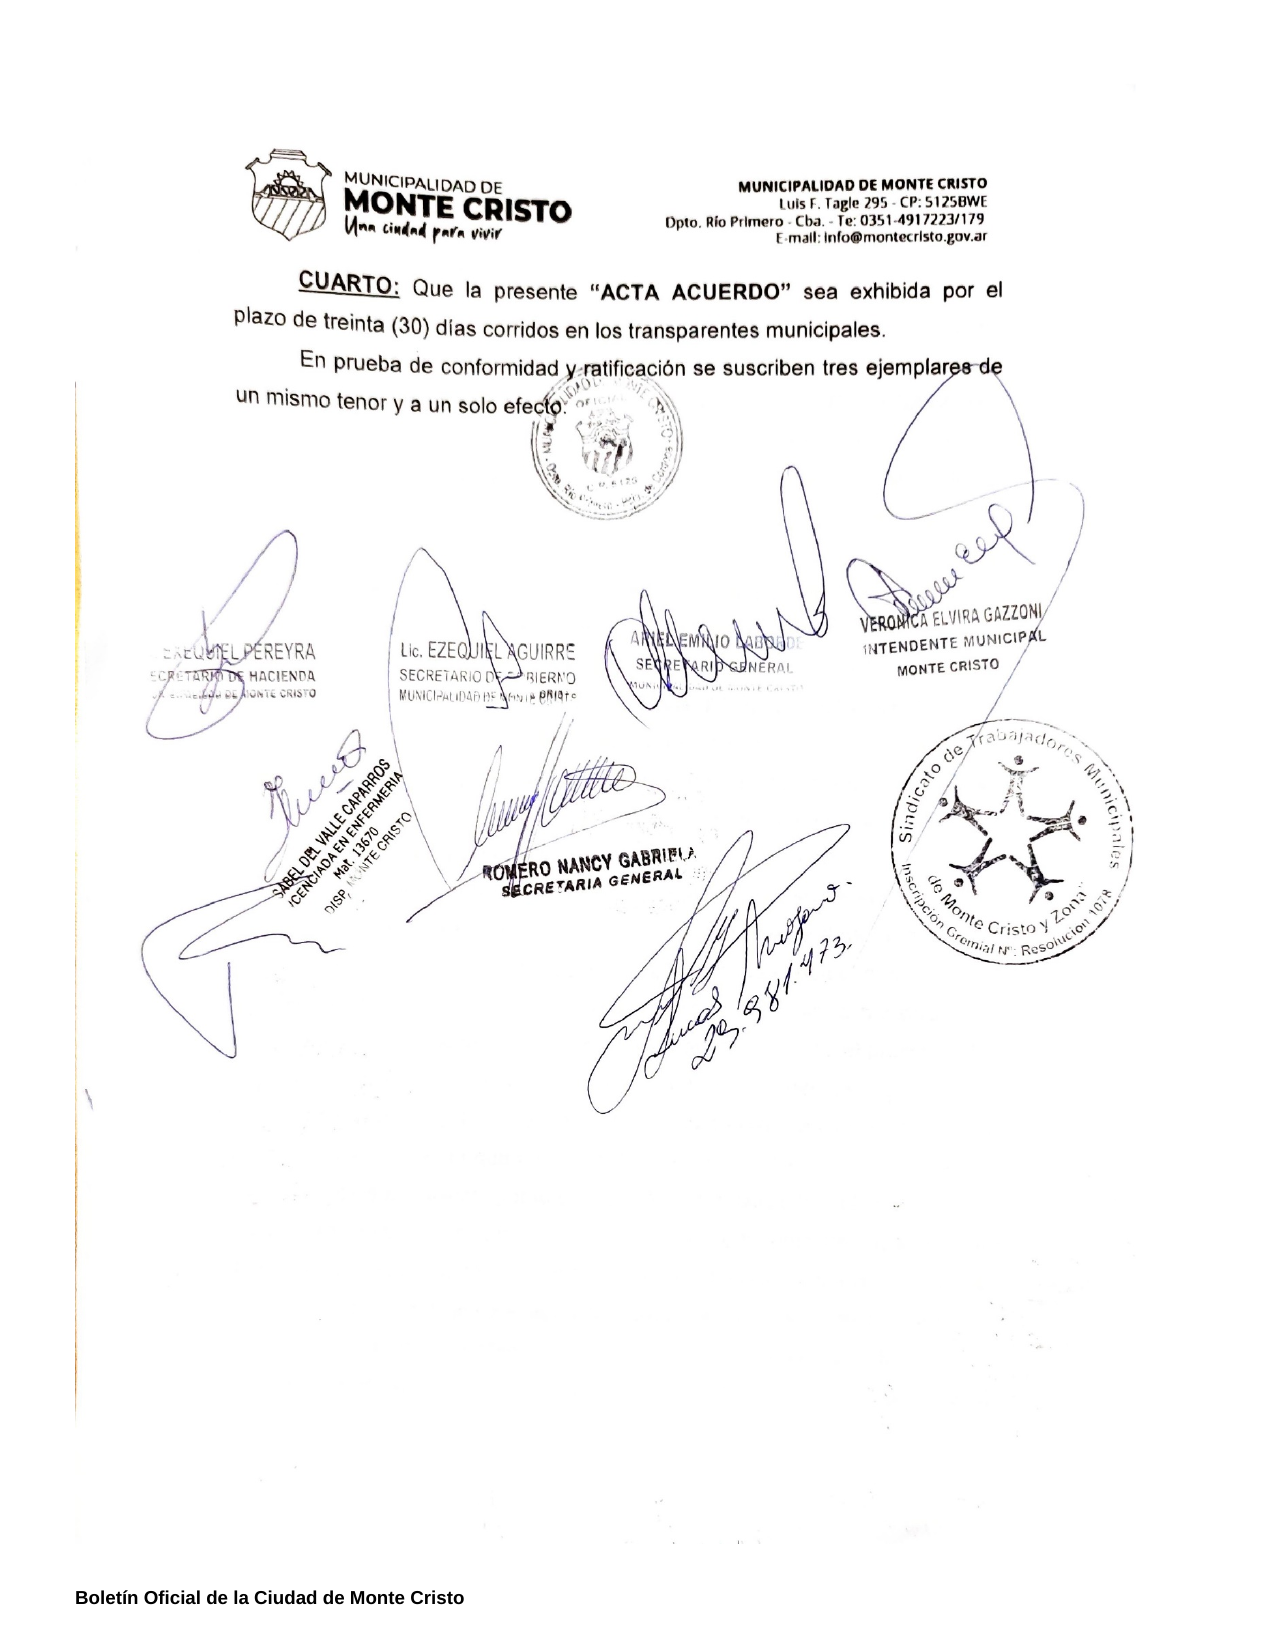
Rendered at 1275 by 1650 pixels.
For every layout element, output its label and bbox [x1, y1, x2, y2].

picture [75, 75, 1136, 1544]
